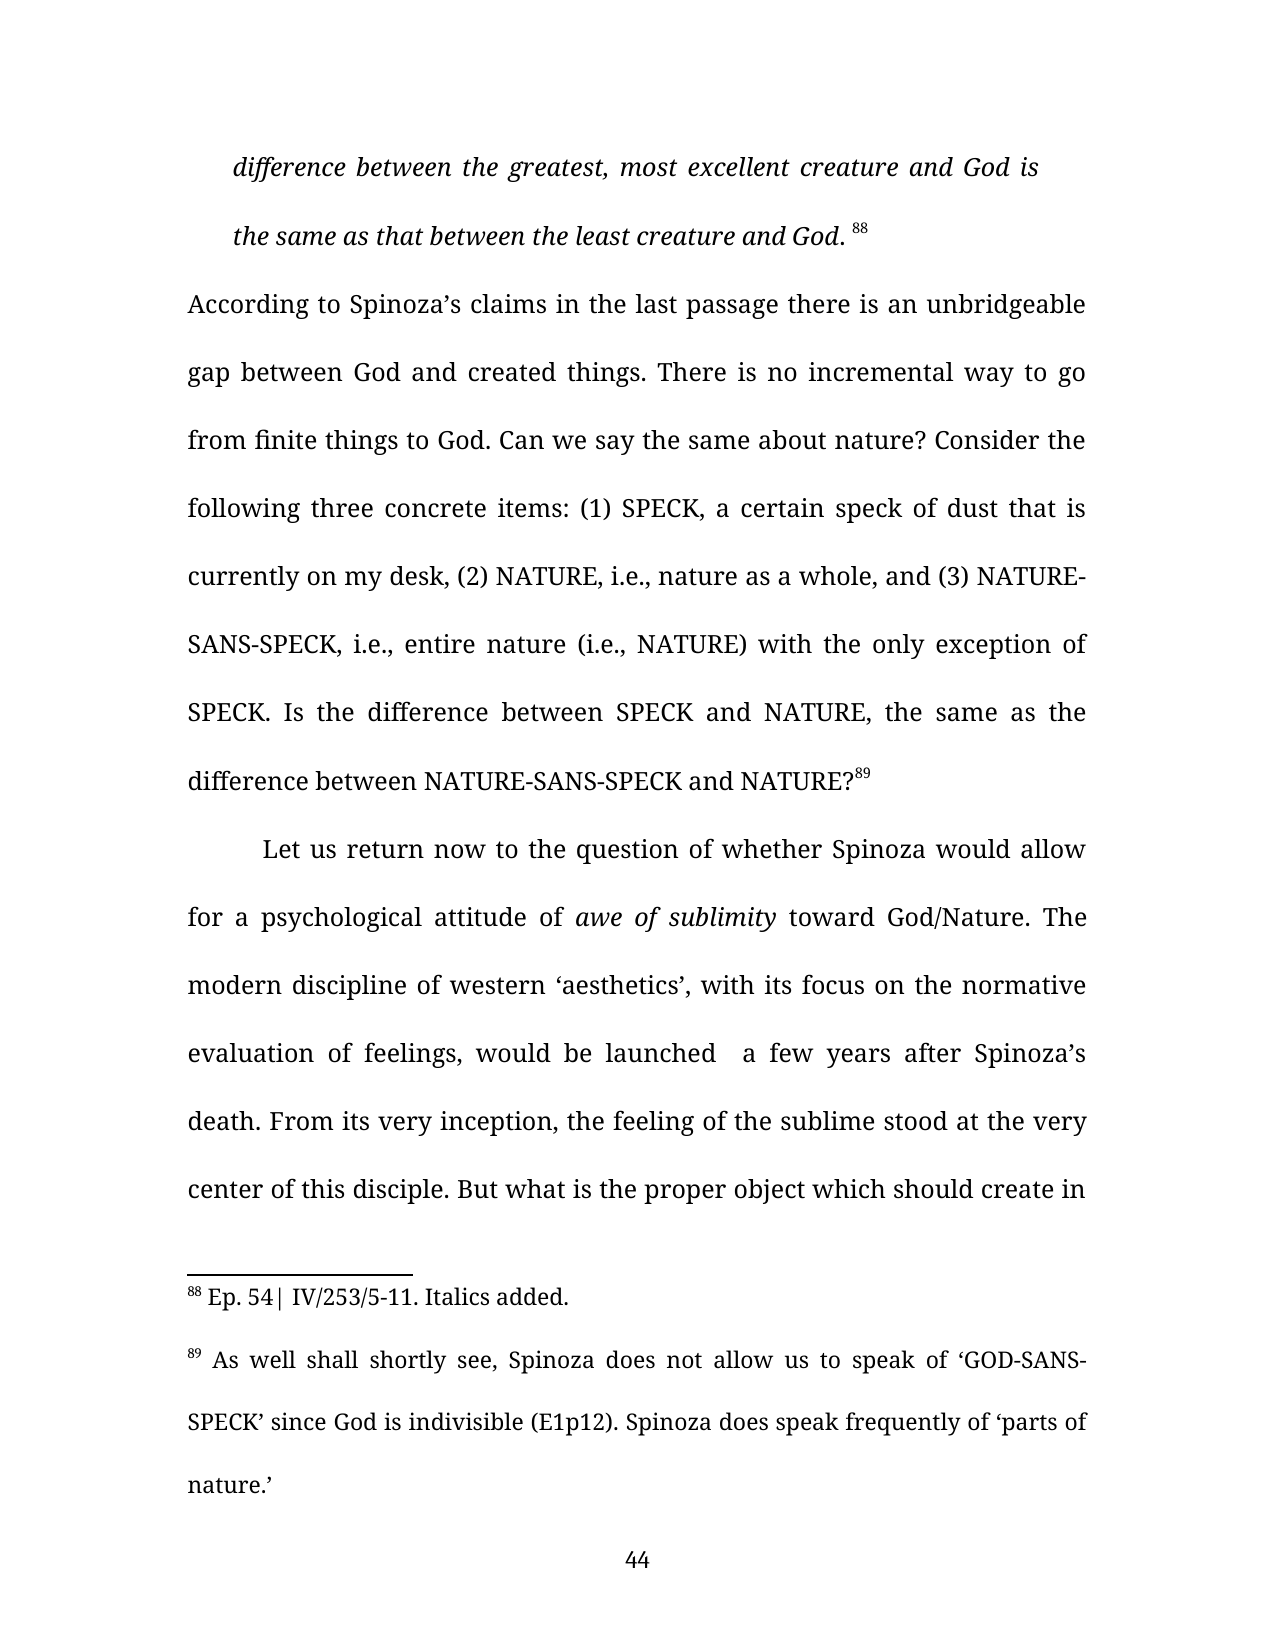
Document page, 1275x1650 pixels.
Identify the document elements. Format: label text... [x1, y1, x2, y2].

text According to Spinoza’s claims in the last passage there is an unbridgeable gap between God and created things. There is no incremental way to go from finite things to God. Can we say the same about nature? Consider the following three concrete items: (1) SPECK, a certain speck of dust that is currently on my desk, (2) NATURE, i.e., nature as a whole, and (3) NATURE-SANS-SPECK, i.e., entire nature (i.e., NATURE) with the only exception of SPECK. Is the difference between SPECK and NATURE, the same as the difference between NATURE-SANS-SPECK and NATURE? [187, 286, 1087, 797]
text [232, 150, 1042, 252]
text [187, 831, 1087, 1206]
